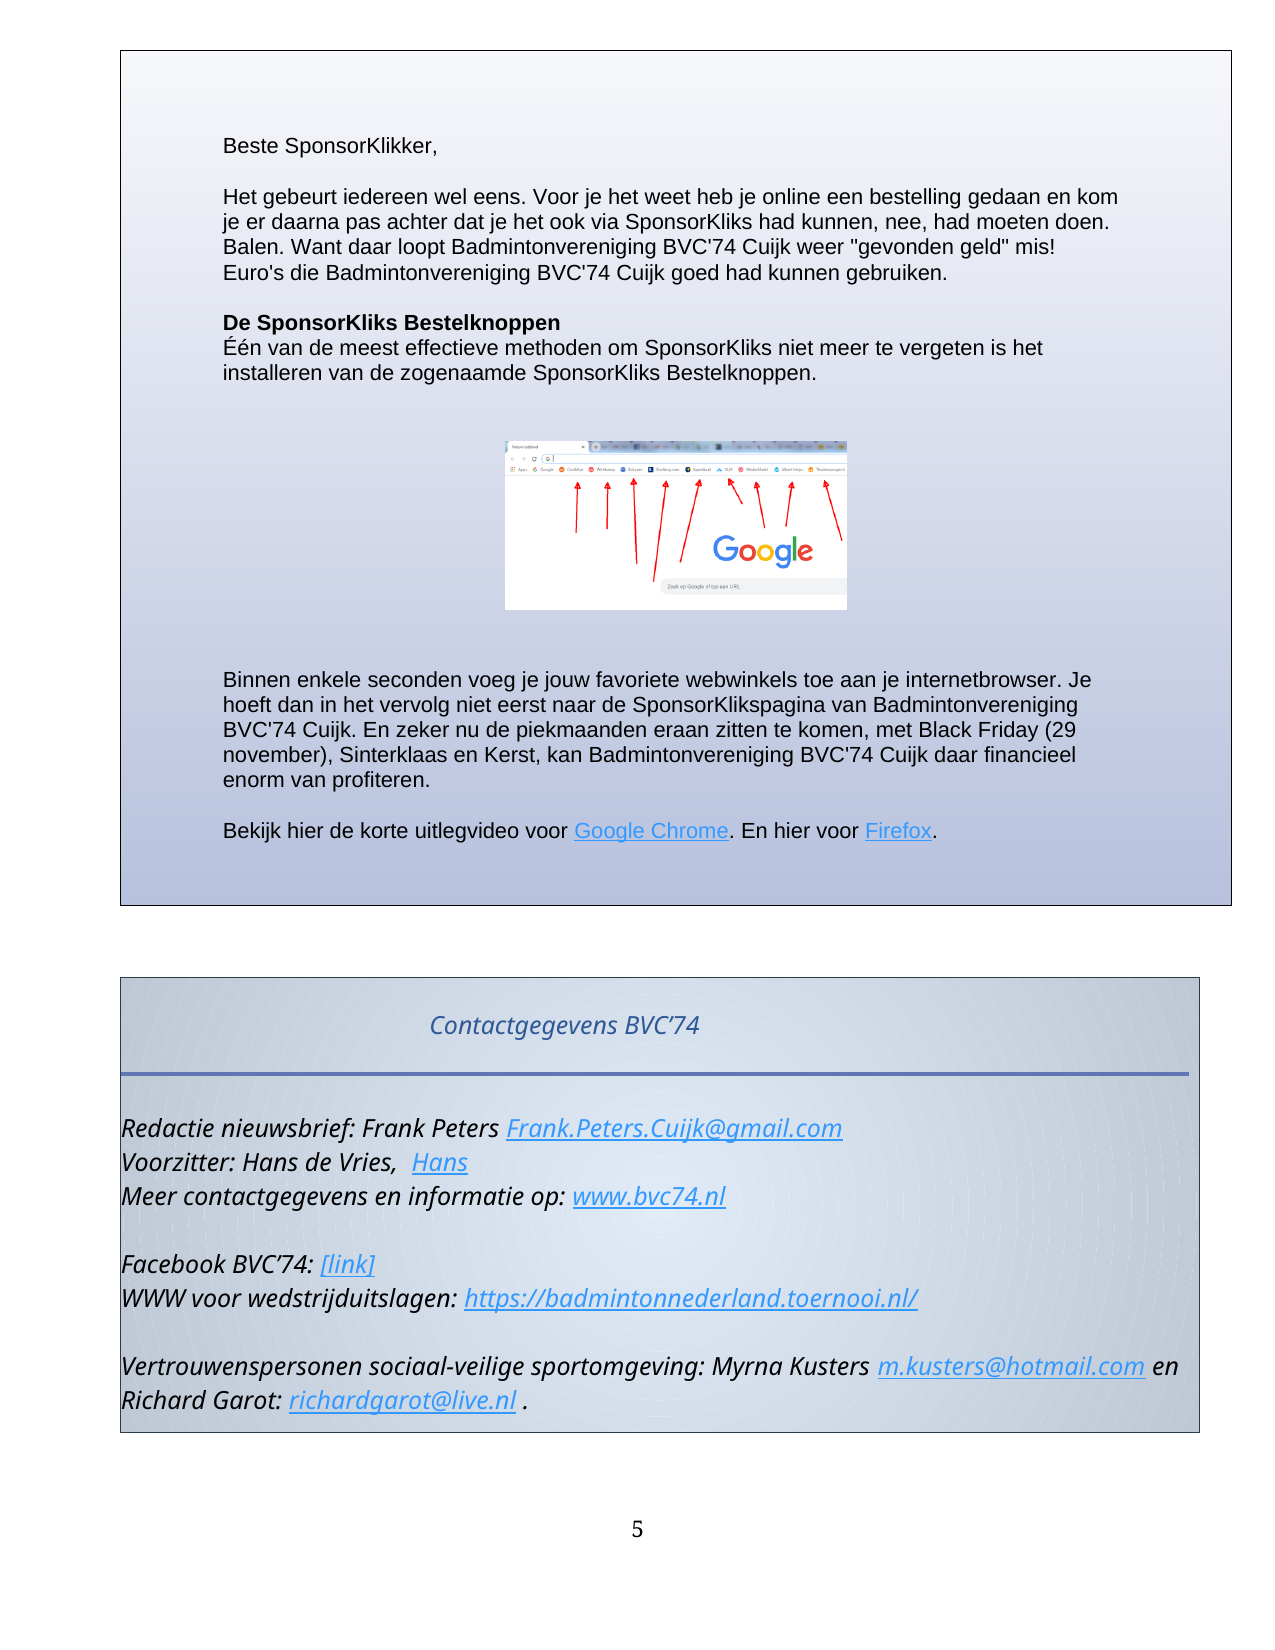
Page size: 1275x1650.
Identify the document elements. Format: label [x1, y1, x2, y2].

picture [505, 441, 847, 610]
